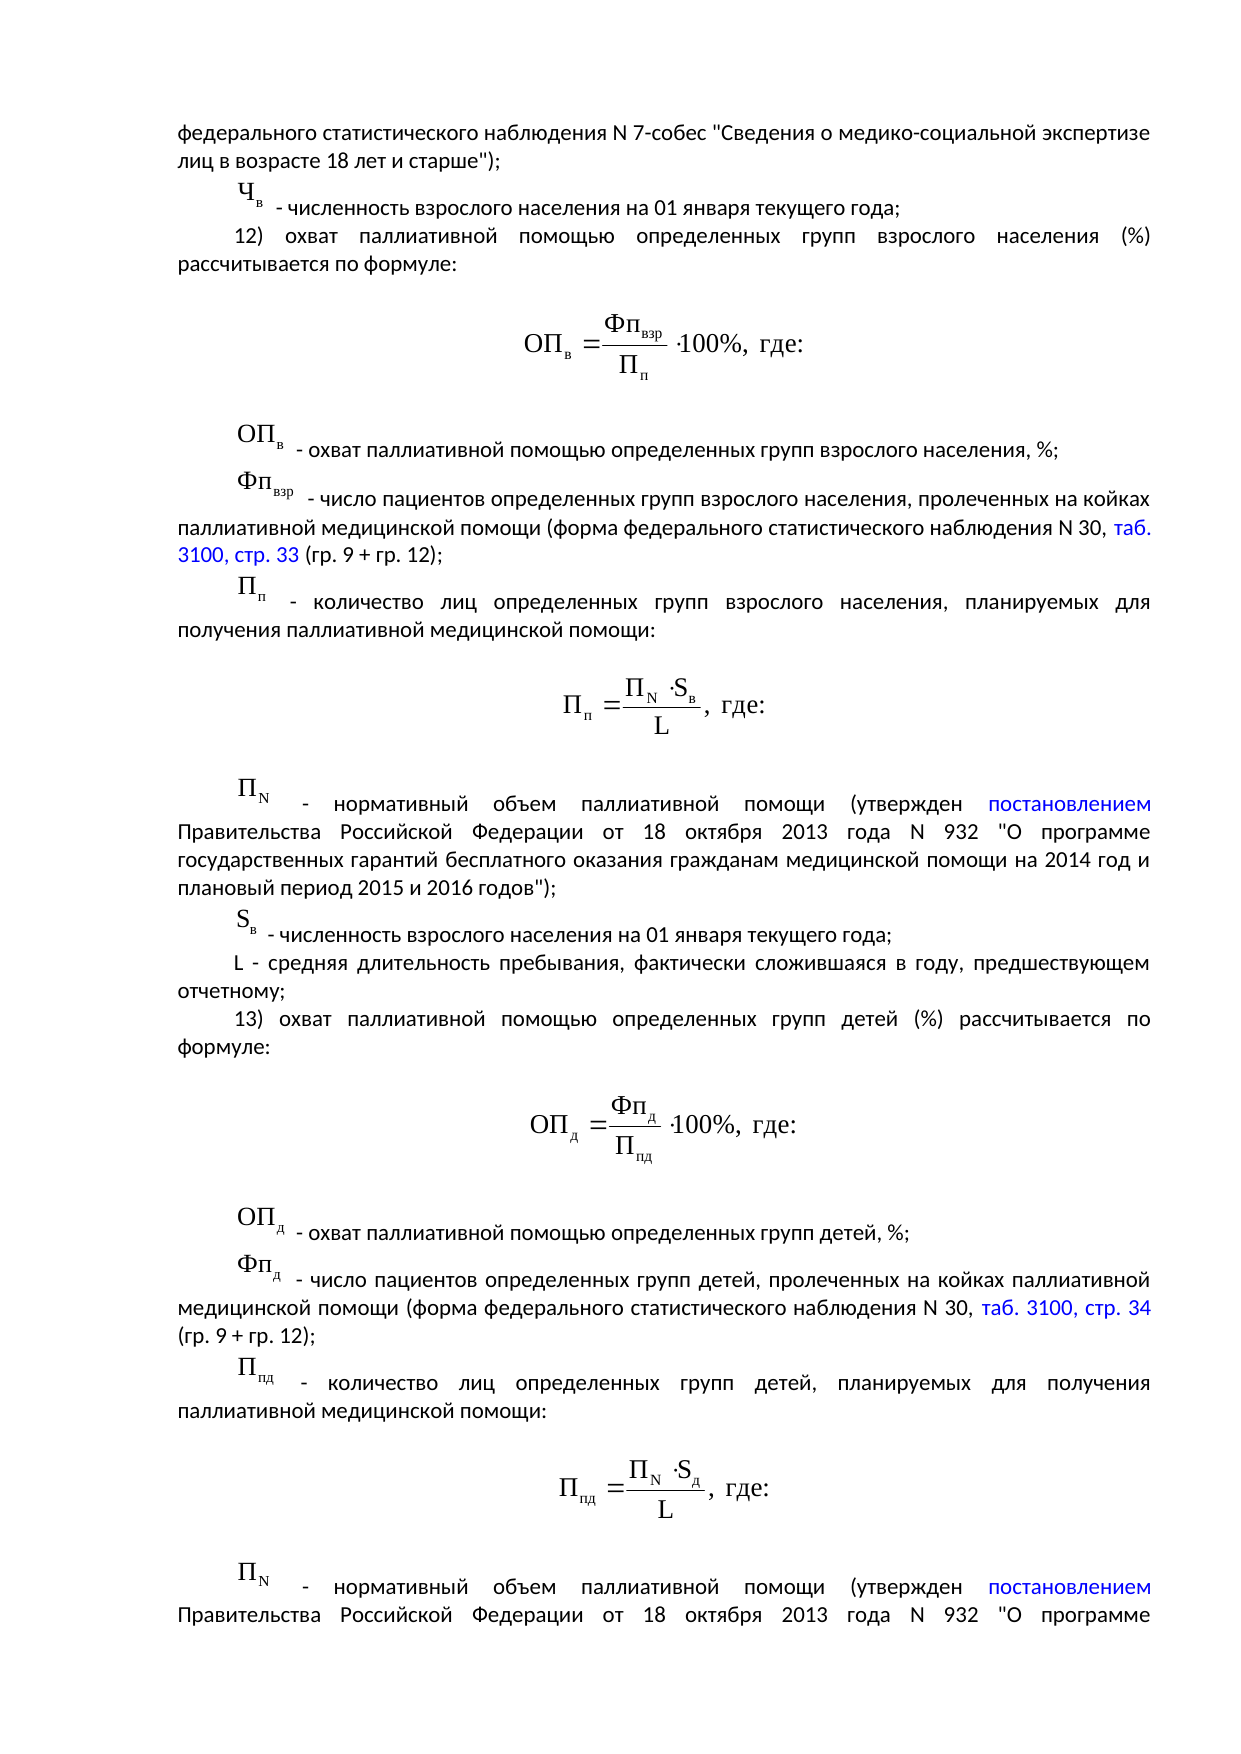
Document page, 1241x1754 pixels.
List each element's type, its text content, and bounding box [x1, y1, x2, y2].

text 12) охват паллиативной помощью определенных групп взрослого населения (%) рассчитывается по формуле: [177, 221, 1152, 277]
text - число пациентов определенных групп взрослого населения, пролеченных на койках паллиативной медицинской помощи (форма федерального статистического наблюдения N 30, таб. 3100, стр. 33 (гр. 9 + гр. 12); [177, 463, 1152, 569]
text - охват паллиативной помощью определенных групп взрослого населения, %; [177, 416, 1152, 463]
text - число пациентов определенных групп детей, пролеченных на койках паллиативной медицинской помощи (форма федерального статистического наблюдения N 30, таб. 3100, стр. 34 (гр. 9 + гр. 12); [177, 1246, 1152, 1349]
text - численность взрослого населения на 01 января текущего года; [177, 901, 1152, 948]
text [177, 118, 1152, 174]
text - количество лиц определенных групп взрослого населения, планируемых для получения паллиативной медицинской помощи: [177, 569, 1152, 643]
text - численность взрослого населения на 01 января текущего года; [177, 174, 1152, 221]
text 13) охват паллиативной помощью определенных групп детей (%) рассчитывается по формуле: [177, 1004, 1152, 1060]
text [177, 1554, 1152, 1628]
text - охват паллиативной помощью определенных групп детей, %; [177, 1199, 1152, 1246]
text - количество лиц определенных групп детей, планируемых для получения паллиативной медицинской помощи: [177, 1349, 1152, 1424]
text L - средняя длительность пребывания, фактически сложившаяся в году, предшествующем отчетному; [177, 948, 1152, 1004]
